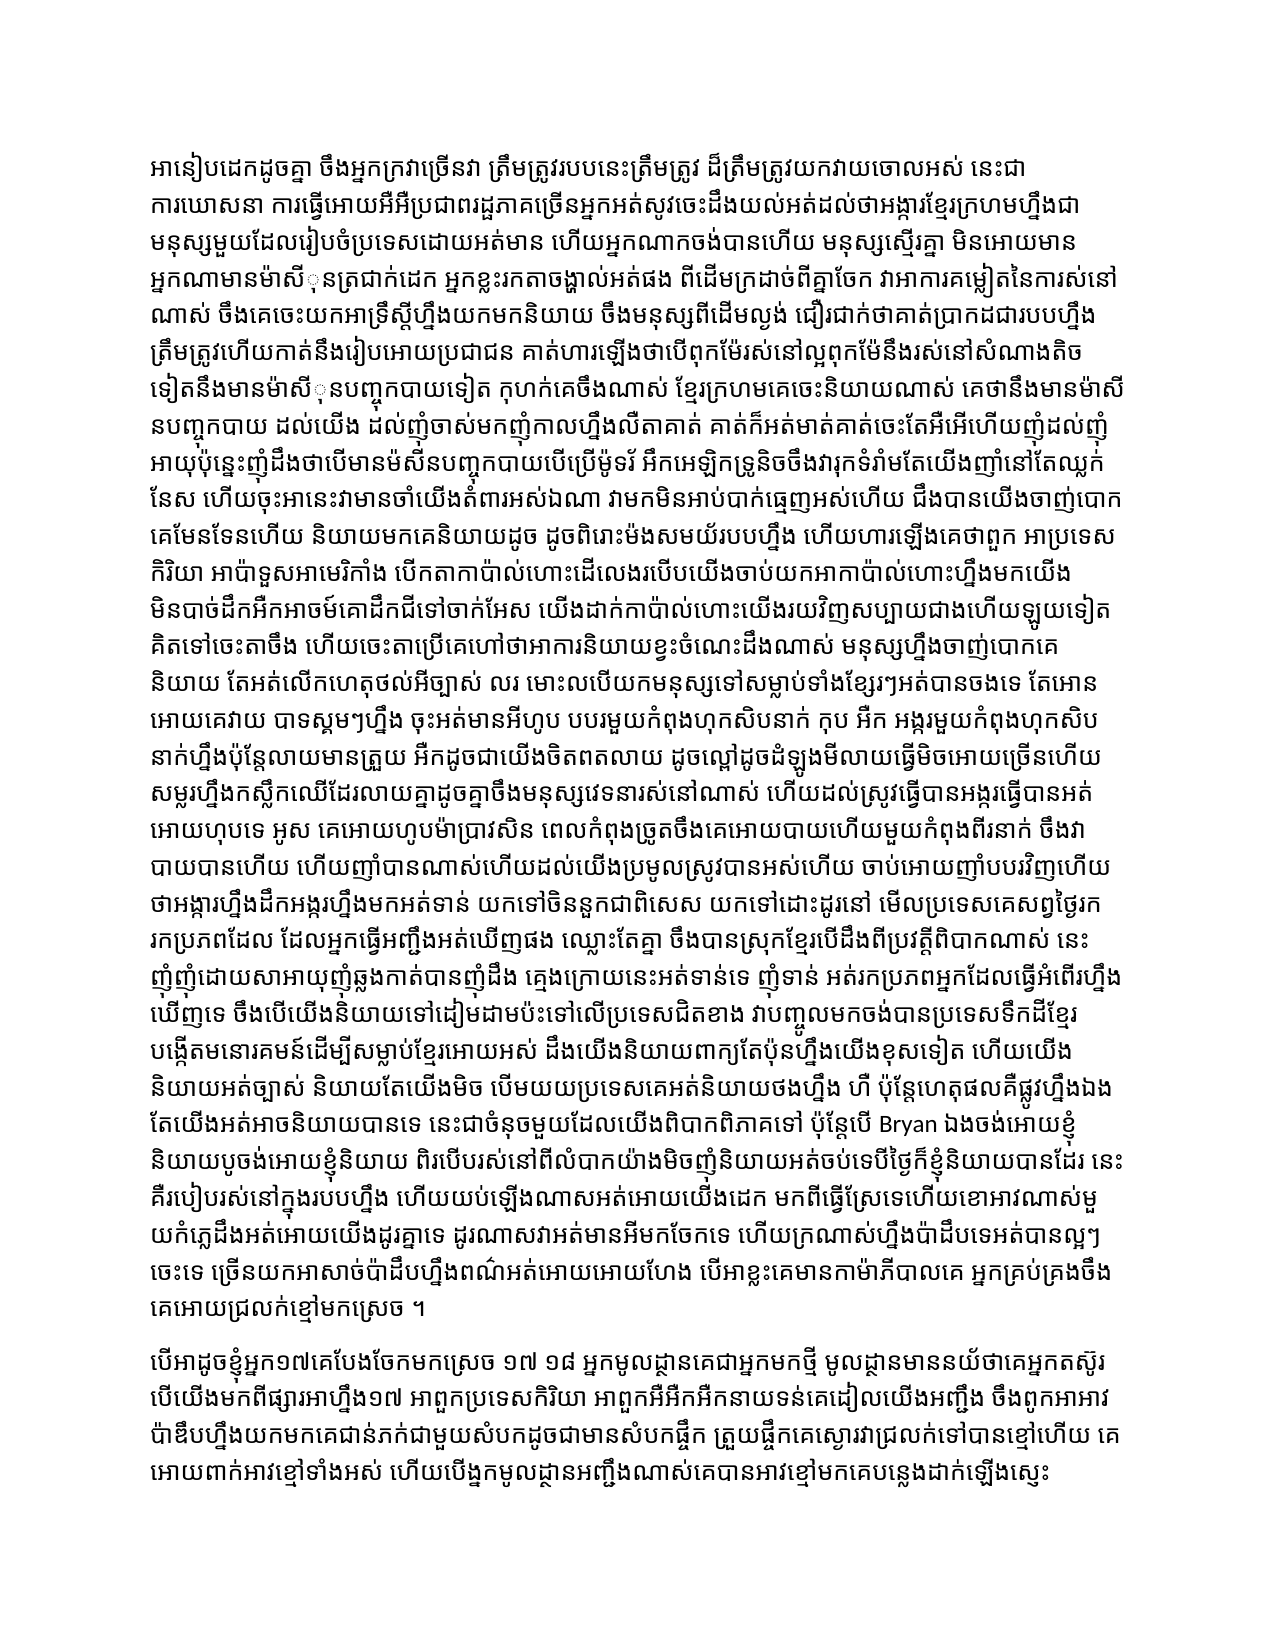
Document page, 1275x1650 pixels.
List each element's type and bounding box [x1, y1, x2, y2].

text [150, 150, 1125, 1324]
text [150, 1343, 1125, 1488]
